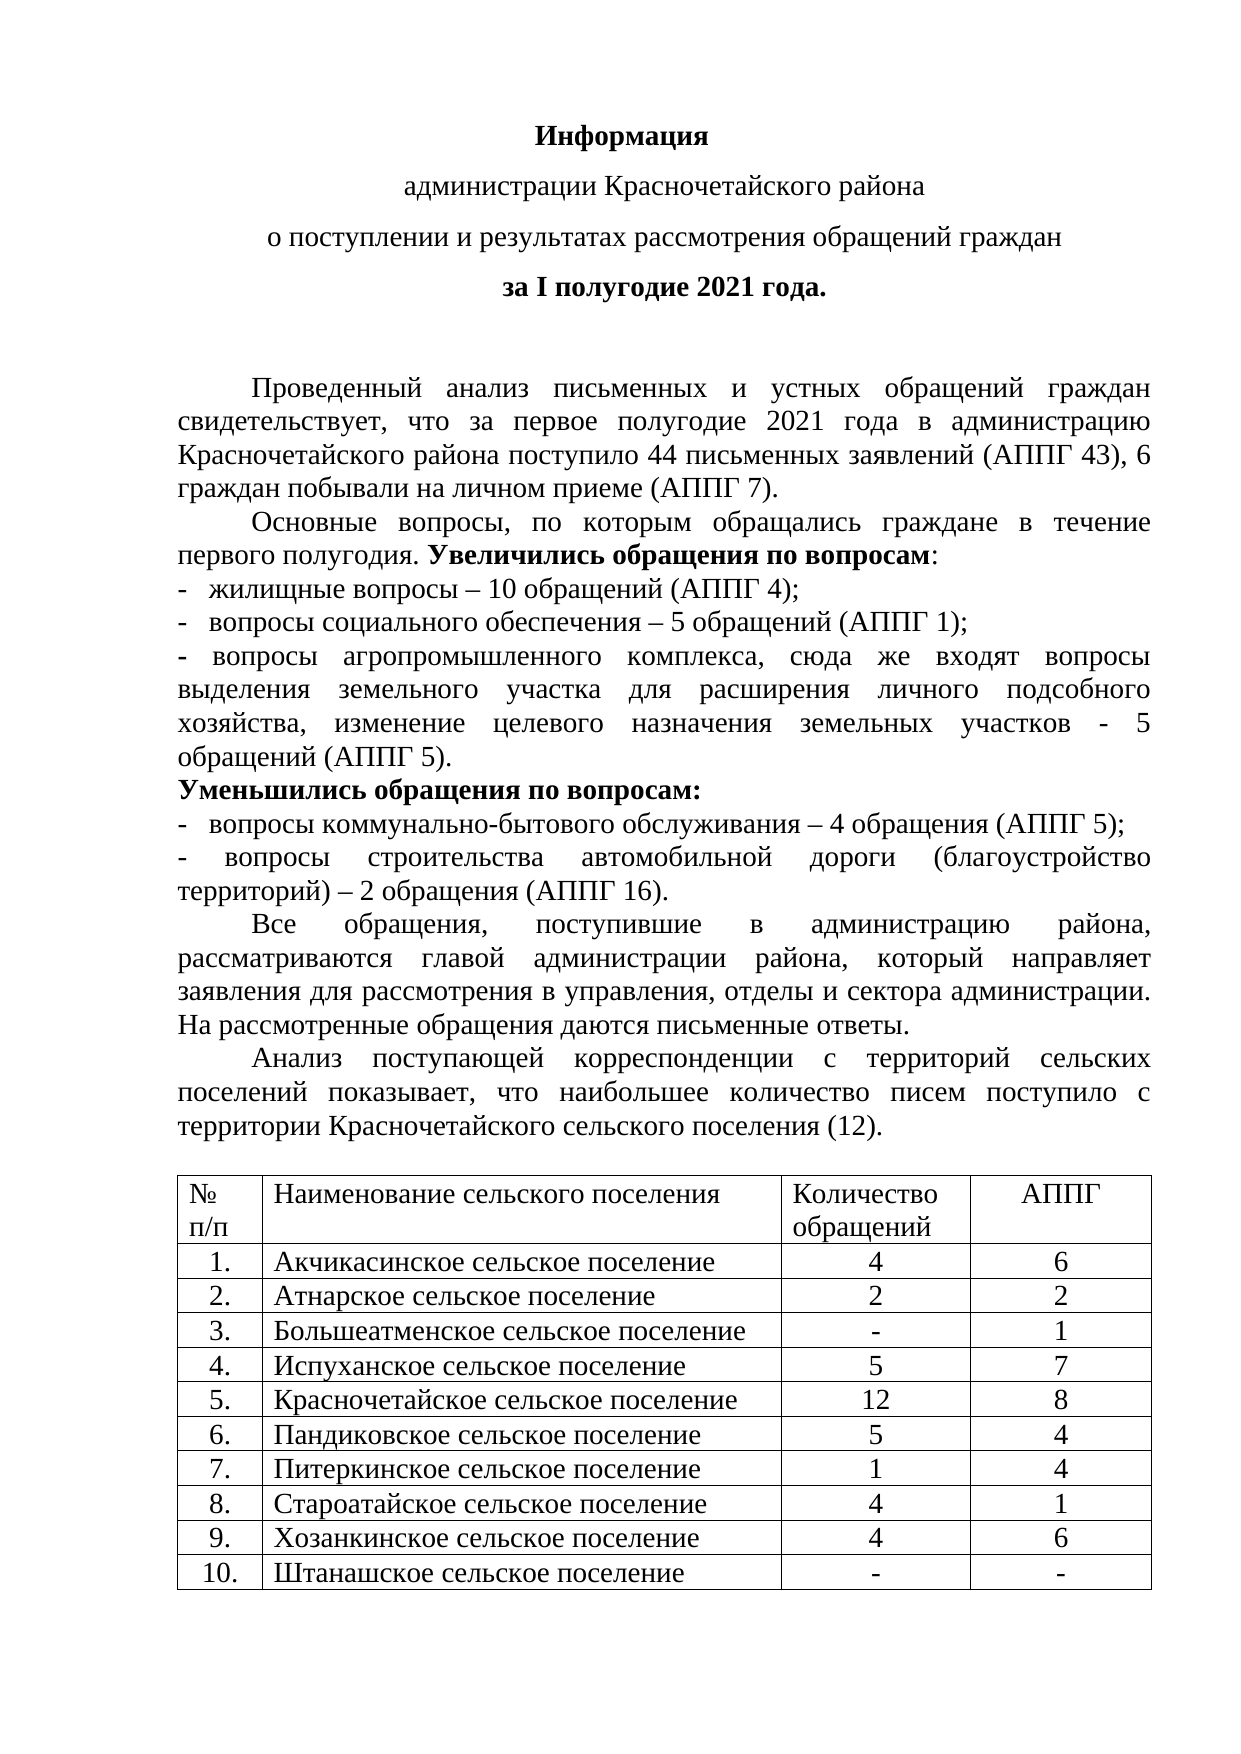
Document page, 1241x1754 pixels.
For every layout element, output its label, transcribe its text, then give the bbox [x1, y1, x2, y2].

table_cell Хозанкинское сельское поселение [263, 1521, 781, 1554]
table_cell Атнарское сельское поселение [263, 1279, 781, 1312]
table_cell Красночетайское сельское поселение [263, 1382, 781, 1416]
table_cell Штанашское сельское поселение [263, 1555, 781, 1589]
table_cell 4 [782, 1521, 970, 1554]
table_header № п/п [178, 1176, 262, 1243]
table_cell 6 [971, 1521, 1151, 1554]
table_cell Большеатменское сельское поселение [263, 1313, 781, 1347]
table_cell 1 [782, 1451, 970, 1485]
text - жилищные вопросы – 10 обращений (АППГ 4); [177, 571, 1152, 604]
text Уменьшились обращения по вопросам: [177, 772, 1152, 806]
table_cell 2 [971, 1279, 1151, 1312]
text - вопросы строительства автомобильной дороги (благоустройство территорий) – 2 обращения (АППГ 16). [177, 839, 1152, 906]
table_cell 4. [178, 1348, 262, 1381]
table_cell 8. [178, 1486, 262, 1519]
table_cell 7. [178, 1451, 262, 1485]
table_cell 4 [971, 1417, 1151, 1450]
table_cell 2 [782, 1279, 970, 1312]
table_cell - [782, 1555, 970, 1589]
table_cell 12 [782, 1382, 970, 1416]
table_cell 7 [971, 1348, 1151, 1381]
text о поступлении и результатах рассмотрения обращений граждан [177, 219, 1152, 252]
table_cell Староатайское сельское поселение [263, 1486, 781, 1519]
table_cell 9. [178, 1521, 262, 1554]
table_header Количество обращений [782, 1176, 970, 1243]
table_cell Пандиковское сельское поселение [263, 1417, 781, 1450]
table_cell 10. [178, 1555, 262, 1589]
table_header АППГ [971, 1176, 1151, 1243]
text за I полугодие 2021 года. [177, 269, 1152, 303]
table_cell Акчикасинское сельское поселение [263, 1244, 781, 1277]
table_cell 4 [782, 1486, 970, 1519]
table_cell - [971, 1555, 1151, 1589]
text администрации Красночетайского района [177, 168, 1152, 202]
table_cell 5. [178, 1382, 262, 1416]
table_cell - [782, 1313, 970, 1347]
text Анализ поступающей корреспонденции с территорий сельских поселений показывает, что наибольшее количество писем поступило с территории Красночетайского сельского поселения (12). [177, 1041, 1152, 1141]
text - вопросы агропромышленного комплекса, сюда же входят вопросы выделения земельного участка для расширения личного подсобного хозяйства, изменение целевого назначения земельных участков - 5 обращений (АППГ 5). [177, 638, 1152, 772]
text Информация [177, 118, 1152, 152]
table_header Наименование сельского поселения [263, 1176, 781, 1243]
table_cell 1 [971, 1313, 1151, 1347]
table_cell 6 [971, 1244, 1151, 1277]
table_cell 5 [782, 1417, 970, 1450]
table_cell 1 [971, 1486, 1151, 1519]
text Основные вопросы, по которым обращались граждане в течение первого полугодия. Увеличились обращения по вопросам: [177, 504, 1152, 571]
table_cell Питеркинское сельское поселение [263, 1451, 781, 1485]
table_cell 8 [971, 1382, 1151, 1416]
text - вопросы коммунально-бытового обслуживания – 4 обращения (АППГ 5); [177, 806, 1152, 839]
table_cell Испуханское сельское поселение [263, 1348, 781, 1381]
table_cell 1. [178, 1244, 262, 1277]
table_cell 4 [782, 1244, 970, 1277]
table_cell 4 [971, 1451, 1151, 1485]
text Проведенный анализ письменных и устных обращений граждан свидетельствует, что за первое полугодие 2021 года в администрацию Красночетайского района поступило 44 письменных заявлений (АППГ 43), 6 граждан побывали на личном приеме (АППГ 7). [177, 370, 1152, 504]
text Все обращения, поступившие в администрацию района, рассматриваются главой администрации района, который направляет заявления для рассмотрения в управления, отделы и сектора администрации. На рассмотренные обращения даются письменные ответы. [177, 906, 1152, 1041]
table_cell 2. [178, 1279, 262, 1312]
table_cell 3. [178, 1313, 262, 1347]
table_cell 6. [178, 1417, 262, 1450]
table_cell 5 [782, 1348, 970, 1381]
text - вопросы социального обеспечения – 5 обращений (АППГ 1); [177, 604, 1152, 638]
